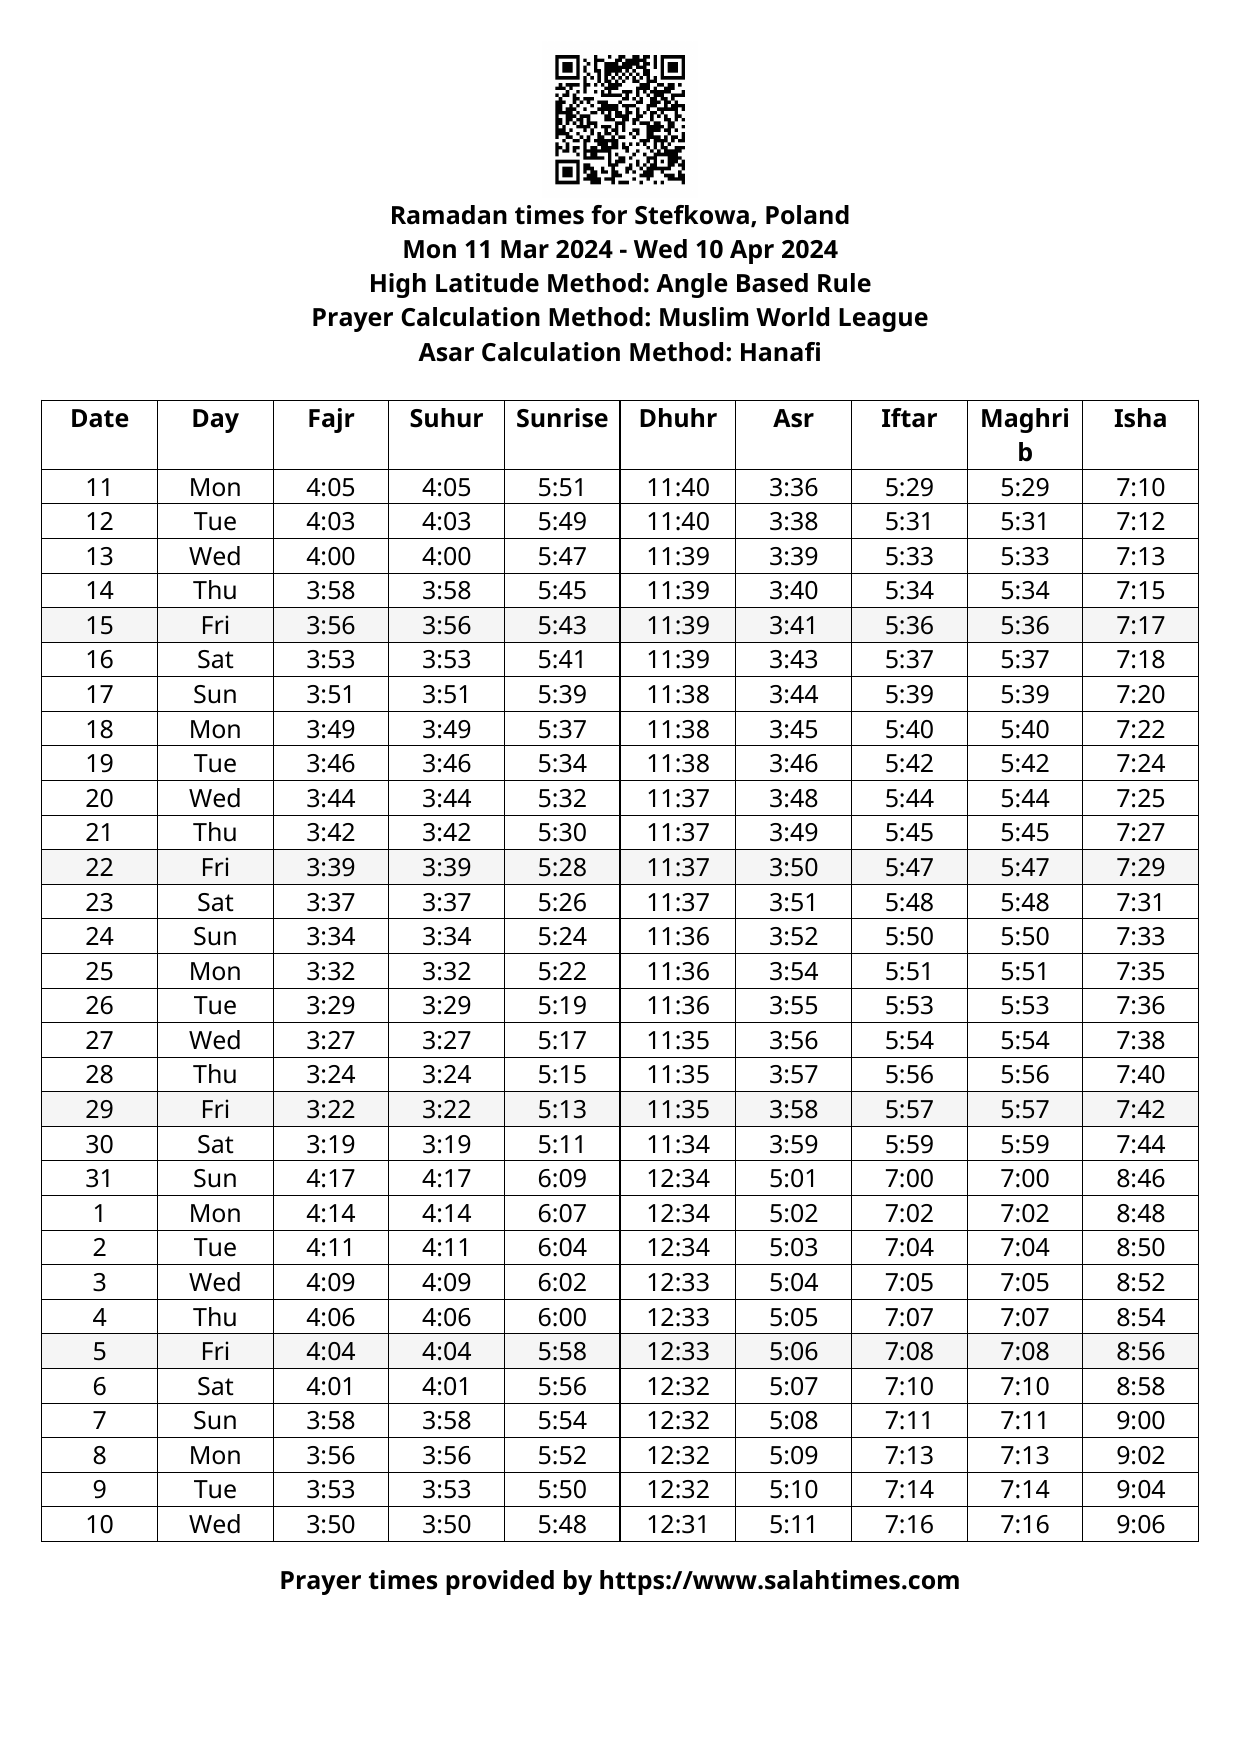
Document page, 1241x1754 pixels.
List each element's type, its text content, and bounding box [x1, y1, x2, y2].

table_cell 5:13 [505, 1092, 619, 1126]
table_cell 7:00 [852, 1161, 967, 1195]
table_cell Tue [158, 1473, 273, 1506]
table_cell 1 [42, 1196, 157, 1229]
table_cell Sat [158, 1369, 273, 1402]
text Asar Calculation Method: Hanafi [42, 334, 1198, 368]
table_cell 9:04 [1083, 1473, 1198, 1506]
table_cell 5:34 [505, 746, 619, 780]
table_cell 9:06 [1083, 1507, 1198, 1541]
table_cell 5:30 [505, 816, 619, 849]
table_cell 3:27 [389, 1023, 504, 1057]
table_header Iftar [852, 401, 967, 469]
table_cell 11:37 [621, 781, 735, 814]
table_cell Wed [158, 1023, 273, 1057]
table_cell 7:38 [1083, 1023, 1198, 1057]
table_cell 7:11 [852, 1404, 967, 1437]
text Prayer times provided by https://www.salahtimes.com [42, 1563, 1198, 1597]
table_cell 5:22 [505, 954, 619, 987]
table_cell Tue [158, 504, 273, 538]
table_cell 6:00 [505, 1300, 619, 1333]
table_cell 4:11 [389, 1231, 504, 1264]
table_cell 3:48 [736, 781, 851, 814]
table_cell 3:50 [736, 850, 851, 884]
picture [542, 41, 699, 198]
table_cell 4:05 [274, 470, 388, 503]
table_cell 11 [42, 470, 157, 503]
table_cell 5:01 [736, 1161, 851, 1195]
table_cell Mon [158, 954, 273, 987]
table_cell Sun [158, 677, 273, 711]
table_cell 5:08 [736, 1404, 851, 1437]
table_cell 3:56 [274, 608, 388, 642]
table_cell 4:01 [389, 1369, 504, 1402]
table_cell 5:39 [505, 677, 619, 711]
table_cell Sat [158, 643, 273, 676]
table_cell 11:37 [621, 816, 735, 849]
table_cell 5:39 [968, 677, 1082, 711]
table_cell 11:38 [621, 746, 735, 780]
table_cell 17 [42, 677, 157, 711]
table_cell 7:07 [852, 1300, 967, 1333]
table_cell 11:39 [621, 539, 735, 572]
table_cell 22 [42, 850, 157, 884]
table_cell 11:39 [621, 643, 735, 676]
table_cell 7:02 [852, 1196, 967, 1229]
table_header Dhuhr [621, 401, 735, 469]
table_cell 4:00 [274, 539, 388, 572]
table_cell 12:32 [621, 1404, 735, 1437]
table_cell 5:31 [968, 504, 1082, 538]
table_cell 11:36 [621, 919, 735, 953]
table_cell Wed [158, 1507, 273, 1541]
table_cell 5:32 [505, 781, 619, 814]
table_cell 5:02 [736, 1196, 851, 1229]
table_cell 5:04 [736, 1265, 851, 1299]
table_cell 5:45 [505, 574, 619, 607]
table_cell 11:37 [621, 850, 735, 884]
table_cell 4:09 [274, 1265, 388, 1299]
table_cell 8:54 [1083, 1300, 1198, 1333]
table_cell 11:39 [621, 608, 735, 642]
table_cell 5:53 [968, 989, 1082, 1022]
table_cell 3:24 [389, 1058, 504, 1091]
table_cell 6:09 [505, 1161, 619, 1195]
table_cell 8:56 [1083, 1334, 1198, 1368]
table_cell 5:11 [505, 1127, 619, 1160]
table_cell 5:47 [505, 539, 619, 572]
table_cell 3:44 [389, 781, 504, 814]
table_cell 12:33 [621, 1265, 735, 1299]
table_cell 4:03 [274, 504, 388, 538]
table_cell 3:59 [736, 1127, 851, 1160]
table_cell 3:51 [736, 885, 851, 918]
table_cell 5:31 [852, 504, 967, 538]
table_cell 12:34 [621, 1161, 735, 1195]
table_cell 4:04 [274, 1334, 388, 1368]
table_cell 19 [42, 746, 157, 780]
table_cell 12:33 [621, 1334, 735, 1368]
table_header Suhur [389, 401, 504, 469]
table_cell 5:39 [852, 677, 967, 711]
table_cell 11:35 [621, 1023, 735, 1057]
table_cell 26 [42, 989, 157, 1022]
table_cell 12 [42, 504, 157, 538]
table_cell 3:37 [389, 885, 504, 918]
table_cell 7:04 [852, 1231, 967, 1264]
table_cell Tue [158, 989, 273, 1022]
table_cell 5:49 [505, 504, 619, 538]
table_cell 3:50 [274, 1507, 388, 1541]
table_cell Fri [158, 1334, 273, 1368]
table_cell 3:29 [389, 989, 504, 1022]
table_cell 4:17 [389, 1161, 504, 1195]
table_cell 3:50 [389, 1507, 504, 1541]
table_cell 5:56 [852, 1058, 967, 1091]
table_header Asr [736, 401, 851, 469]
table_cell 13 [42, 539, 157, 572]
table_cell Mon [158, 1438, 273, 1472]
table_cell 3:58 [389, 1404, 504, 1437]
table_cell 21 [42, 816, 157, 849]
table_cell 4:09 [389, 1265, 504, 1299]
table_cell 3:58 [736, 1092, 851, 1126]
table_cell 3:52 [736, 919, 851, 953]
table_cell 3:51 [274, 677, 388, 711]
table_cell 3:55 [736, 989, 851, 1022]
table_cell 3:37 [274, 885, 388, 918]
table_cell 7:42 [1083, 1092, 1198, 1126]
table_cell 7:25 [1083, 781, 1198, 814]
table_cell 4:06 [389, 1300, 504, 1333]
table_cell 5:50 [968, 919, 1082, 953]
table_cell 11:39 [621, 574, 735, 607]
table_cell 5:44 [968, 781, 1082, 814]
table_cell Thu [158, 816, 273, 849]
table_cell Mon [158, 1196, 273, 1229]
table_cell 5:40 [968, 712, 1082, 745]
table_cell 4:01 [274, 1369, 388, 1402]
table_cell 5:56 [505, 1369, 619, 1402]
table_cell 5:15 [505, 1058, 619, 1091]
table_cell 5:11 [736, 1507, 851, 1541]
table_cell 7:08 [852, 1334, 967, 1368]
table_cell 7:14 [968, 1473, 1082, 1506]
table_cell 5:37 [852, 643, 967, 676]
text High Latitude Method: Angle Based Rule [42, 266, 1198, 300]
table_cell 7:10 [1083, 470, 1198, 503]
table_cell 7:10 [968, 1369, 1082, 1402]
table_cell 2 [42, 1231, 157, 1264]
table_cell 3:49 [389, 712, 504, 745]
table_cell 3:46 [389, 746, 504, 780]
table_cell 8:46 [1083, 1161, 1198, 1195]
table_cell 4:00 [389, 539, 504, 572]
table_cell 3:56 [389, 1438, 504, 1472]
table_cell 11:36 [621, 989, 735, 1022]
table_cell Sat [158, 885, 273, 918]
table_cell 7:16 [968, 1507, 1082, 1541]
table_cell 4:11 [274, 1231, 388, 1264]
table_cell 3:45 [736, 712, 851, 745]
table_cell 3:53 [274, 1473, 388, 1506]
table_cell 8:52 [1083, 1265, 1198, 1299]
table_cell 3:53 [274, 643, 388, 676]
table_cell 5:54 [968, 1023, 1082, 1057]
table_cell 9 [42, 1473, 157, 1506]
table_cell 11:35 [621, 1092, 735, 1126]
table_cell 12:32 [621, 1438, 735, 1472]
table_cell 3:54 [736, 954, 851, 987]
table_cell 12:34 [621, 1196, 735, 1229]
table_cell 3:58 [274, 574, 388, 607]
table_cell 12:32 [621, 1473, 735, 1506]
table_cell 3:56 [274, 1438, 388, 1472]
table_cell 7:13 [1083, 539, 1198, 572]
table_cell 11:35 [621, 1058, 735, 1091]
table_cell 8:50 [1083, 1231, 1198, 1264]
table_cell 5:54 [505, 1404, 619, 1437]
table_cell Tue [158, 1231, 273, 1264]
table_cell 3:49 [736, 816, 851, 849]
table_cell 3:56 [389, 608, 504, 642]
table_cell 7:18 [1083, 643, 1198, 676]
table_cell Thu [158, 1300, 273, 1333]
table_cell 12:32 [621, 1369, 735, 1402]
table_cell 7:00 [968, 1161, 1082, 1195]
table_cell 5:50 [505, 1473, 619, 1506]
table_cell 3:58 [389, 574, 504, 607]
table_cell 4:03 [389, 504, 504, 538]
table_cell 7:17 [1083, 608, 1198, 642]
table_cell 5:42 [852, 746, 967, 780]
table_cell 23 [42, 885, 157, 918]
table_cell 6:07 [505, 1196, 619, 1229]
table_cell Mon [158, 470, 273, 503]
table_cell 4:06 [274, 1300, 388, 1333]
table_cell 11:40 [621, 504, 735, 538]
table_cell Wed [158, 539, 273, 572]
table_cell 5:41 [505, 643, 619, 676]
table_cell 3:32 [274, 954, 388, 987]
table_cell 3:53 [389, 1473, 504, 1506]
table_cell 3:40 [736, 574, 851, 607]
table_cell 5:03 [736, 1231, 851, 1264]
table_cell 15 [42, 608, 157, 642]
table_cell 5:36 [968, 608, 1082, 642]
table_cell 5:36 [852, 608, 967, 642]
table_cell 11:38 [621, 677, 735, 711]
table_cell 4 [42, 1300, 157, 1333]
table_cell 5:29 [852, 470, 967, 503]
table_cell 3:27 [274, 1023, 388, 1057]
table_header Maghrib [968, 401, 1082, 469]
table_cell Sun [158, 919, 273, 953]
table_cell 8:48 [1083, 1196, 1198, 1229]
table_cell 5:45 [968, 816, 1082, 849]
table_cell 7:35 [1083, 954, 1198, 987]
table_cell Sun [158, 1404, 273, 1437]
table_cell 8 [42, 1438, 157, 1472]
table_cell 5:05 [736, 1300, 851, 1333]
table_cell Mon [158, 712, 273, 745]
table_header Fajr [274, 401, 388, 469]
table_cell 25 [42, 954, 157, 987]
table_cell 5:09 [736, 1438, 851, 1472]
table_cell 7:02 [968, 1196, 1082, 1229]
table_cell 30 [42, 1127, 157, 1160]
table_cell 3:19 [389, 1127, 504, 1160]
table_cell Thu [158, 1058, 273, 1091]
table_cell 14 [42, 574, 157, 607]
table_cell 5:59 [852, 1127, 967, 1160]
table_cell 5:59 [968, 1127, 1082, 1160]
table_cell 7:05 [852, 1265, 967, 1299]
text Mon 11 Mar 2024 - Wed 10 Apr 2024 [42, 232, 1198, 266]
table_cell 16 [42, 643, 157, 676]
table_cell 5:47 [852, 850, 967, 884]
table_cell 5:43 [505, 608, 619, 642]
table_cell 3:44 [736, 677, 851, 711]
table_cell 3:29 [274, 989, 388, 1022]
table_cell 5:37 [505, 712, 619, 745]
table_cell 5:10 [736, 1473, 851, 1506]
table_cell 5:48 [852, 885, 967, 918]
table_cell 3:22 [389, 1092, 504, 1126]
table_cell 7:13 [852, 1438, 967, 1472]
table_cell 3:58 [274, 1404, 388, 1437]
table_cell 11:34 [621, 1127, 735, 1160]
table_cell 7:44 [1083, 1127, 1198, 1160]
table_cell 6:04 [505, 1231, 619, 1264]
table_cell 5:51 [968, 954, 1082, 987]
table_cell 3:44 [274, 781, 388, 814]
table_cell 7:29 [1083, 850, 1198, 884]
table_cell 3:39 [274, 850, 388, 884]
table_cell 5:34 [968, 574, 1082, 607]
table_cell 5:19 [505, 989, 619, 1022]
table_cell 24 [42, 919, 157, 953]
table_cell 3:19 [274, 1127, 388, 1160]
table_cell 5:53 [852, 989, 967, 1022]
table_cell 12:33 [621, 1300, 735, 1333]
table_cell 3:46 [736, 746, 851, 780]
table_cell 3:39 [736, 539, 851, 572]
table_cell 7:12 [1083, 504, 1198, 538]
table_cell 5:06 [736, 1334, 851, 1368]
table_cell 11:36 [621, 954, 735, 987]
table_cell 3:42 [389, 816, 504, 849]
table_cell 5:33 [852, 539, 967, 572]
table_cell 11:40 [621, 470, 735, 503]
table_cell 5:58 [505, 1334, 619, 1368]
table_cell 7:22 [1083, 712, 1198, 745]
table_cell 11:37 [621, 885, 735, 918]
table_cell Sat [158, 1127, 273, 1160]
text Ramadan times for Stefkowa, Poland [42, 198, 1198, 232]
table_cell 3:51 [389, 677, 504, 711]
table_cell 4:14 [389, 1196, 504, 1229]
table_cell 27 [42, 1023, 157, 1057]
table_cell 7:24 [1083, 746, 1198, 780]
table_cell 31 [42, 1161, 157, 1195]
table_cell 5:47 [968, 850, 1082, 884]
table_cell 3:32 [389, 954, 504, 987]
table_cell 4:04 [389, 1334, 504, 1368]
table_cell Fri [158, 850, 273, 884]
table_cell 3:42 [274, 816, 388, 849]
table_cell 3:56 [736, 1023, 851, 1057]
table_cell 8:58 [1083, 1369, 1198, 1402]
table_cell 7:15 [1083, 574, 1198, 607]
table_cell 7:05 [968, 1265, 1082, 1299]
table_header Isha [1083, 401, 1198, 469]
table_cell 3:46 [274, 746, 388, 780]
table_cell 5:33 [968, 539, 1082, 572]
table_cell 5:57 [968, 1092, 1082, 1126]
table_cell Thu [158, 574, 273, 607]
table_cell 5:26 [505, 885, 619, 918]
table_cell 5:34 [852, 574, 967, 607]
table_cell 4:17 [274, 1161, 388, 1195]
table_cell 7 [42, 1404, 157, 1437]
table_cell 4:05 [389, 470, 504, 503]
table_cell 12:34 [621, 1231, 735, 1264]
table_header Day [158, 401, 273, 469]
table_cell 5:37 [968, 643, 1082, 676]
table_cell 3:34 [274, 919, 388, 953]
table_cell 7:36 [1083, 989, 1198, 1022]
table_cell 11:38 [621, 712, 735, 745]
table_cell 7:11 [968, 1404, 1082, 1437]
table_cell 7:14 [852, 1473, 967, 1506]
table_cell 6 [42, 1369, 157, 1402]
table_cell 12:31 [621, 1507, 735, 1541]
table_cell 7:40 [1083, 1058, 1198, 1091]
table_cell 3:53 [389, 643, 504, 676]
table_cell 5:48 [968, 885, 1082, 918]
table_cell 5:45 [852, 816, 967, 849]
table_cell 7:27 [1083, 816, 1198, 849]
table_cell 7:16 [852, 1507, 967, 1541]
table_cell 7:20 [1083, 677, 1198, 711]
table_cell 7:10 [852, 1369, 967, 1402]
table_cell 9:00 [1083, 1404, 1198, 1437]
table_cell 3:41 [736, 608, 851, 642]
table_cell 5:44 [852, 781, 967, 814]
table_cell Tue [158, 746, 273, 780]
table_cell 3:22 [274, 1092, 388, 1126]
table_cell 3:38 [736, 504, 851, 538]
table_cell 3:43 [736, 643, 851, 676]
table_cell Wed [158, 781, 273, 814]
table_cell 3:49 [274, 712, 388, 745]
table_cell Fri [158, 608, 273, 642]
table_header Date [42, 401, 157, 469]
table_cell 7:08 [968, 1334, 1082, 1368]
table_cell 20 [42, 781, 157, 814]
table_cell 9:02 [1083, 1438, 1198, 1472]
table_cell Sun [158, 1161, 273, 1195]
table_cell 5:50 [852, 919, 967, 953]
table_cell 5:24 [505, 919, 619, 953]
table_cell 5:28 [505, 850, 619, 884]
table_cell 18 [42, 712, 157, 745]
table_cell 3 [42, 1265, 157, 1299]
table_cell 5:56 [968, 1058, 1082, 1091]
table_cell Fri [158, 1092, 273, 1126]
table_cell 5:57 [852, 1092, 967, 1126]
table_cell 7:33 [1083, 919, 1198, 953]
table_cell 5:42 [968, 746, 1082, 780]
table_cell 3:36 [736, 470, 851, 503]
table_cell 5:51 [852, 954, 967, 987]
table_cell 6:02 [505, 1265, 619, 1299]
table_cell 5:29 [968, 470, 1082, 503]
table_cell 3:34 [389, 919, 504, 953]
table_cell 5:07 [736, 1369, 851, 1402]
table_cell 7:04 [968, 1231, 1082, 1264]
table_cell 5:51 [505, 470, 619, 503]
table_cell 3:24 [274, 1058, 388, 1091]
table_cell 5:48 [505, 1507, 619, 1541]
table_cell 5 [42, 1334, 157, 1368]
table_cell 7:31 [1083, 885, 1198, 918]
table_cell 29 [42, 1092, 157, 1126]
table_cell 7:13 [968, 1438, 1082, 1472]
table_cell 5:40 [852, 712, 967, 745]
table_cell 28 [42, 1058, 157, 1091]
text Prayer Calculation Method: Muslim World League [42, 300, 1198, 334]
table_cell 4:14 [274, 1196, 388, 1229]
table_cell 3:39 [389, 850, 504, 884]
table_cell 5:17 [505, 1023, 619, 1057]
table_cell 7:07 [968, 1300, 1082, 1333]
table_header Sunrise [505, 401, 619, 469]
table_cell 10 [42, 1507, 157, 1541]
table_cell Wed [158, 1265, 273, 1299]
table_cell 5:52 [505, 1438, 619, 1472]
table_cell 5:54 [852, 1023, 967, 1057]
table_cell 3:57 [736, 1058, 851, 1091]
